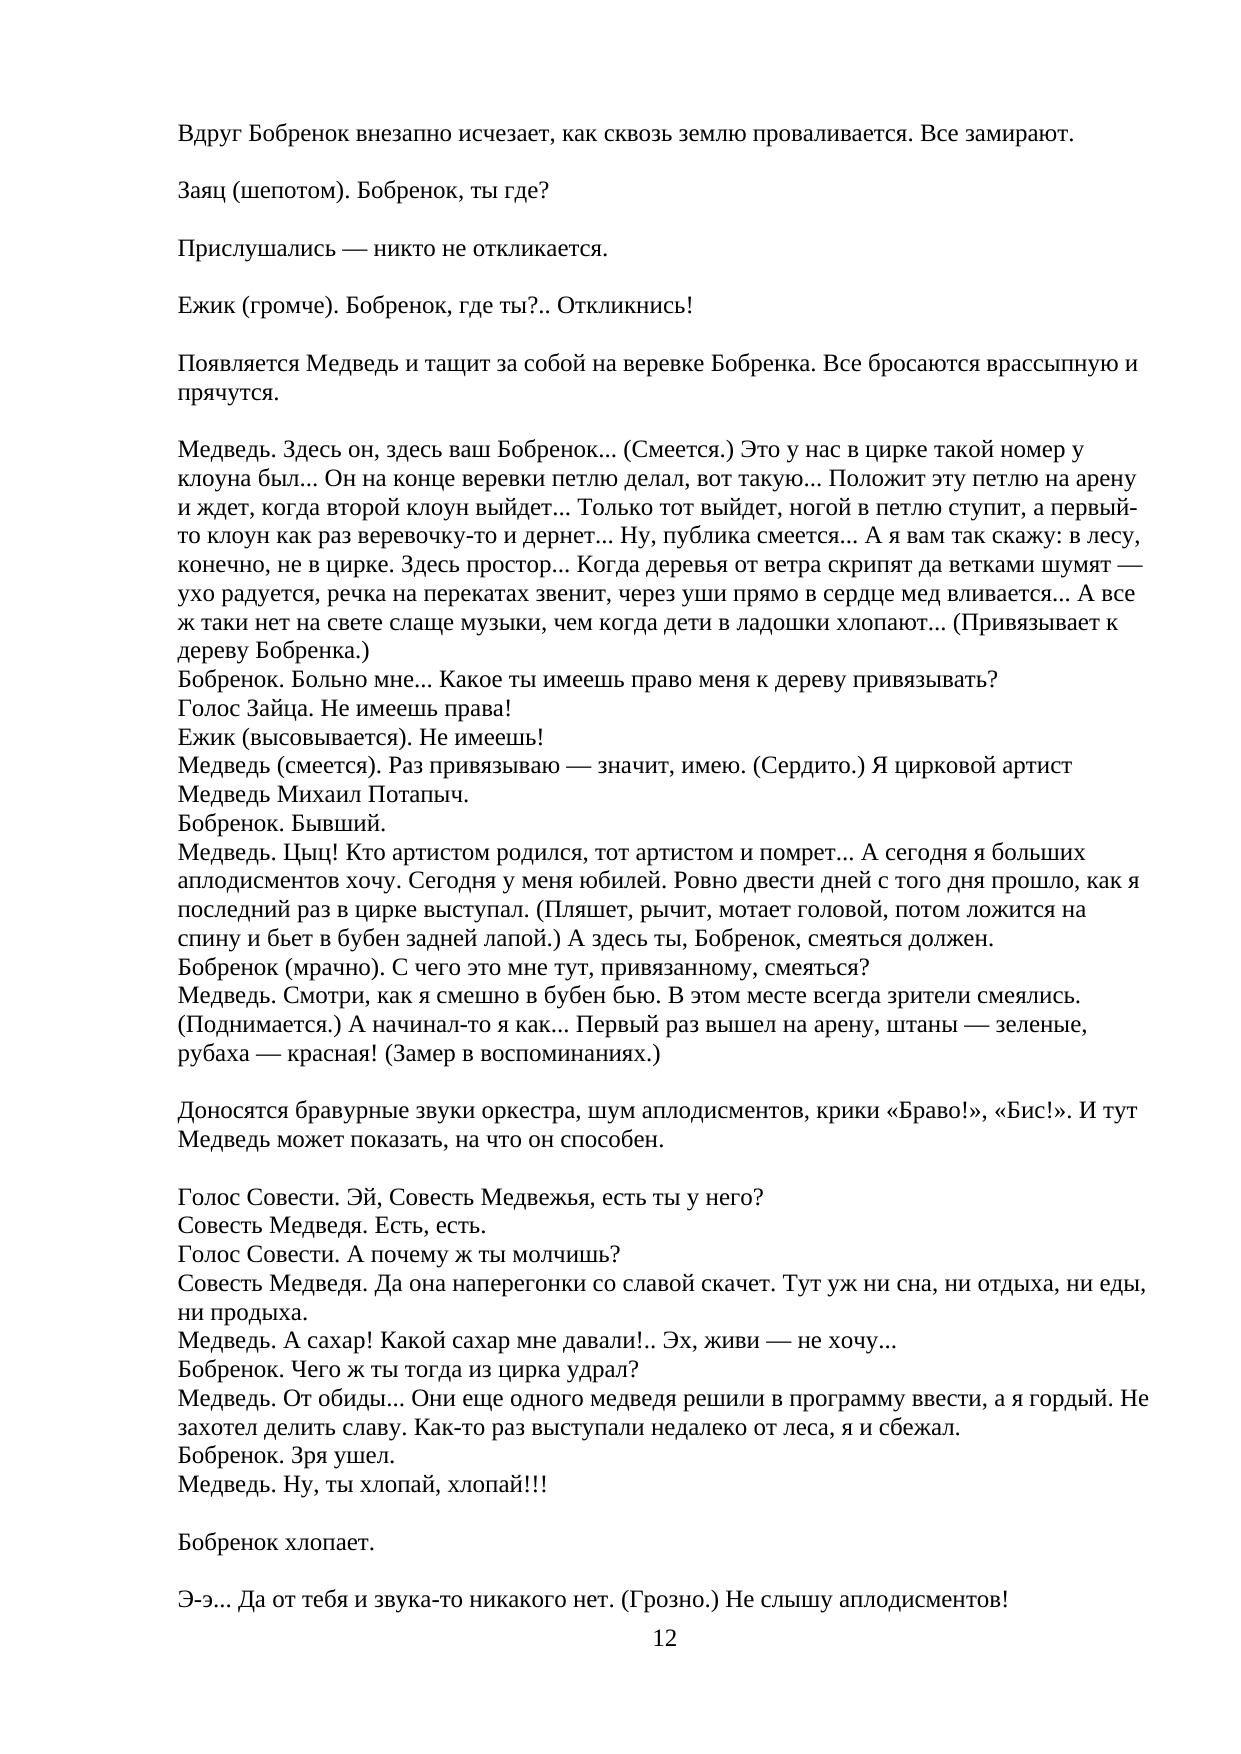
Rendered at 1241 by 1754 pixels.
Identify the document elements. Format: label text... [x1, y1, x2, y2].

text Бобренок хлопает. [177, 1527, 1152, 1556]
text Появляется Медведь и тащит за собой на веревке Бобренка. Все бросаются врассыпную и прячутся. [177, 348, 1152, 406]
text Ежик (громче). Бобренок, где ты?.. Откликнись! [177, 291, 1152, 319]
text Голос Совести. А почему ж ты молчишь? [177, 1239, 1152, 1268]
text Ежик (высовывается). Не имеешь! [177, 722, 1152, 751]
text Бобренок. Чего ж ты тогда из цирка удрал? [177, 1354, 1152, 1383]
text Э-э... Да от тебя и звука-то никакого нет. (Грозно.) Не слышу аплодисментов! [177, 1584, 1152, 1613]
text Прислушались — никто не откликается. [177, 233, 1152, 262]
text Совесть Медведя. Да она наперегонки со славой скачет. Тут уж ни сна, ни отдыха, ни еды, ни продыха. [177, 1268, 1152, 1326]
text Голос Совести. Эй, Совесть Медвежья, есть ты у него? [177, 1182, 1152, 1211]
text Медведь. Здесь он, здесь ваш Бобренок... (Смеется.) Это у нас в цирке такой номер у клоуна был... Он на конце веревки петлю делал, вот такую... Положит эту петлю на арену и ждет, когда второй клоун выйдет... Только тот выйдет, ногой в петлю ступит, а первый-то клоун как раз веревочку-то и дернет... Ну, публика смеется... А я вам так скажу: в лесу, конечно, не в цирке. Здесь простор... Когда деревья от ветра скрипят да ветками шумят — ухо радуется, речка на перекатах звенит, через уши прямо в сердце мед вливается... А все ж таки нет на свете слаще музыки, чем когда дети в ладошки хлопают... (Привязывает к дереву Бобренка.) [177, 434, 1152, 664]
text Бобренок. Зря ушел. [177, 1441, 1152, 1469]
text Совесть Медведя. Есть, есть. [177, 1211, 1152, 1239]
text Медведь. Цыц! Кто артистом родился, тот артистом и помрет... А сегодня я больших аплодисментов хочу. Сегодня у меня юбилей. Ровно двести дней с того дня прошло, как я последний раз в цирке выступал. (Пляшет, рычит, мотает головой, потом ложится на спину и бьет в бубен задней лапой.) А здесь ты, Бобренок, смеяться должен. [177, 837, 1152, 952]
text Медведь (смеется). Раз привязываю — значит, имею. (Сердито.) Я цирковой артист Медведь Михаил Потапыч. [177, 751, 1152, 808]
text Голос Зайца. Не имеешь права! [177, 693, 1152, 722]
text Медведь. От обиды... Они еще одного медведя решили в программу ввести, а я гордый. Не захотел делить славу. Как-то раз выступали недалеко от леса, я и сбежал. [177, 1383, 1152, 1441]
text Заяц (шепотом). Бобренок, ты где? [177, 176, 1152, 204]
text Бобренок. Больно мне... Какое ты имеешь право меня к дереву привязывать? [177, 664, 1152, 693]
text Медведь. Ну, ты хлопай, хлопай!!! [177, 1469, 1152, 1498]
text Медведь. Смотри, как я смешно в бубен бью. В этом месте всегда зрители смеялись. (Поднимается.) А начинал-то я как... Первый раз вышел на арену, штаны — зеленые, рубаха — красная! (Замер в воспоминаниях.) [177, 981, 1152, 1067]
text Доносятся бравурные звуки оркестра, шум аплодисментов, крики «Браво!», «Бис!». И тут Медведь может показать, на что он способен. [177, 1096, 1152, 1153]
text Медведь. А сахар! Какой сахар мне давали!.. Эх, живи — не хочу... [177, 1326, 1152, 1354]
text Вдруг Бобренок внезапно исчезает, как сквозь землю проваливается. Все замирают. [177, 118, 1152, 147]
text Бобренок. Бывший. [177, 808, 1152, 837]
text Бобренок (мрачно). С чего это мне тут, привязанному, смеяться? [177, 952, 1152, 981]
